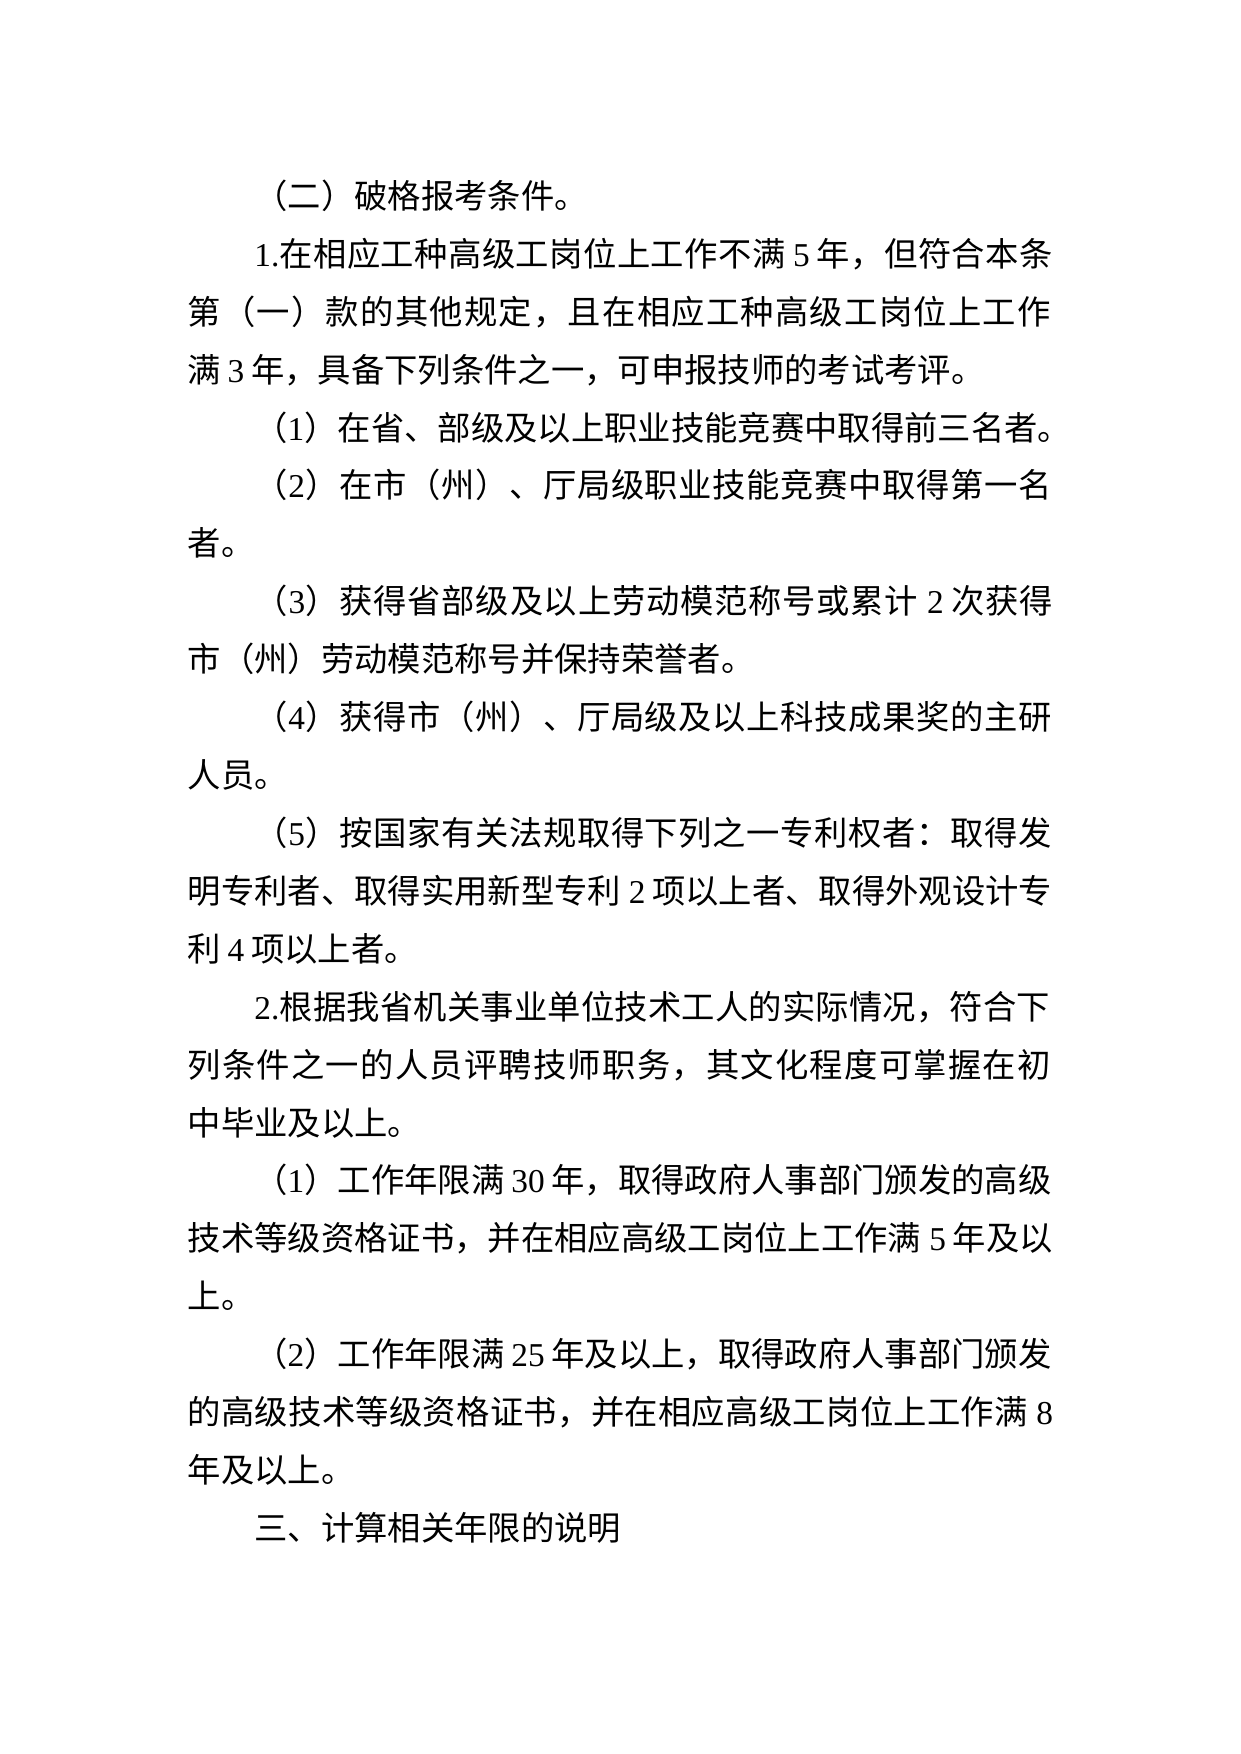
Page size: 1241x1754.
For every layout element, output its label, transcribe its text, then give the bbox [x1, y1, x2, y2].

text （4）获得市（州）、厅局级及以上科技成果奖的主研人员。 [187, 683, 1053, 799]
text （1）工作年限满30年，取得政府人事部门颁发的高级技术等级资格证书，并在相应高级工岗位上工作满5年及以上。 [187, 1147, 1053, 1320]
text （2）工作年限满25年及以上，取得政府人事部门颁发的高级技术等级资格证书，并在相应高级工岗位上工作满8年及以上。 [187, 1320, 1053, 1494]
text （1）在省、部级及以上职业技能竞赛中取得前三名者。 [187, 394, 1053, 452]
text 2.根据我省机关事业单位技术工人的实际情况，符合下列条件之一的人员评聘技师职务，其文化程度可掌握在初中毕业及以上。 [187, 973, 1053, 1147]
text （3）获得省部级及以上劳动模范称号或累计2次获得市（州）劳动模范称号并保持荣誉者。 [187, 567, 1053, 683]
text （2）在市（州）、厅局级职业技能竞赛中取得第一名者。 [187, 452, 1053, 567]
text （5）按国家有关法规取得下列之一专利权者：取得发明专利者、取得实用新型专利2项以上者、取得外观设计专利4项以上者。 [187, 799, 1053, 973]
text 1.在相应工种高级工岗位上工作不满5年，但符合本条第（一）款的其他规定，且在相应工种高级工岗位上工作满3年，具备下列条件之一，可申报技师的考试考评。 [187, 220, 1053, 394]
text 三、计算相关年限的说明 [187, 1494, 1053, 1552]
text （二）破格报考条件。 [187, 162, 1053, 220]
